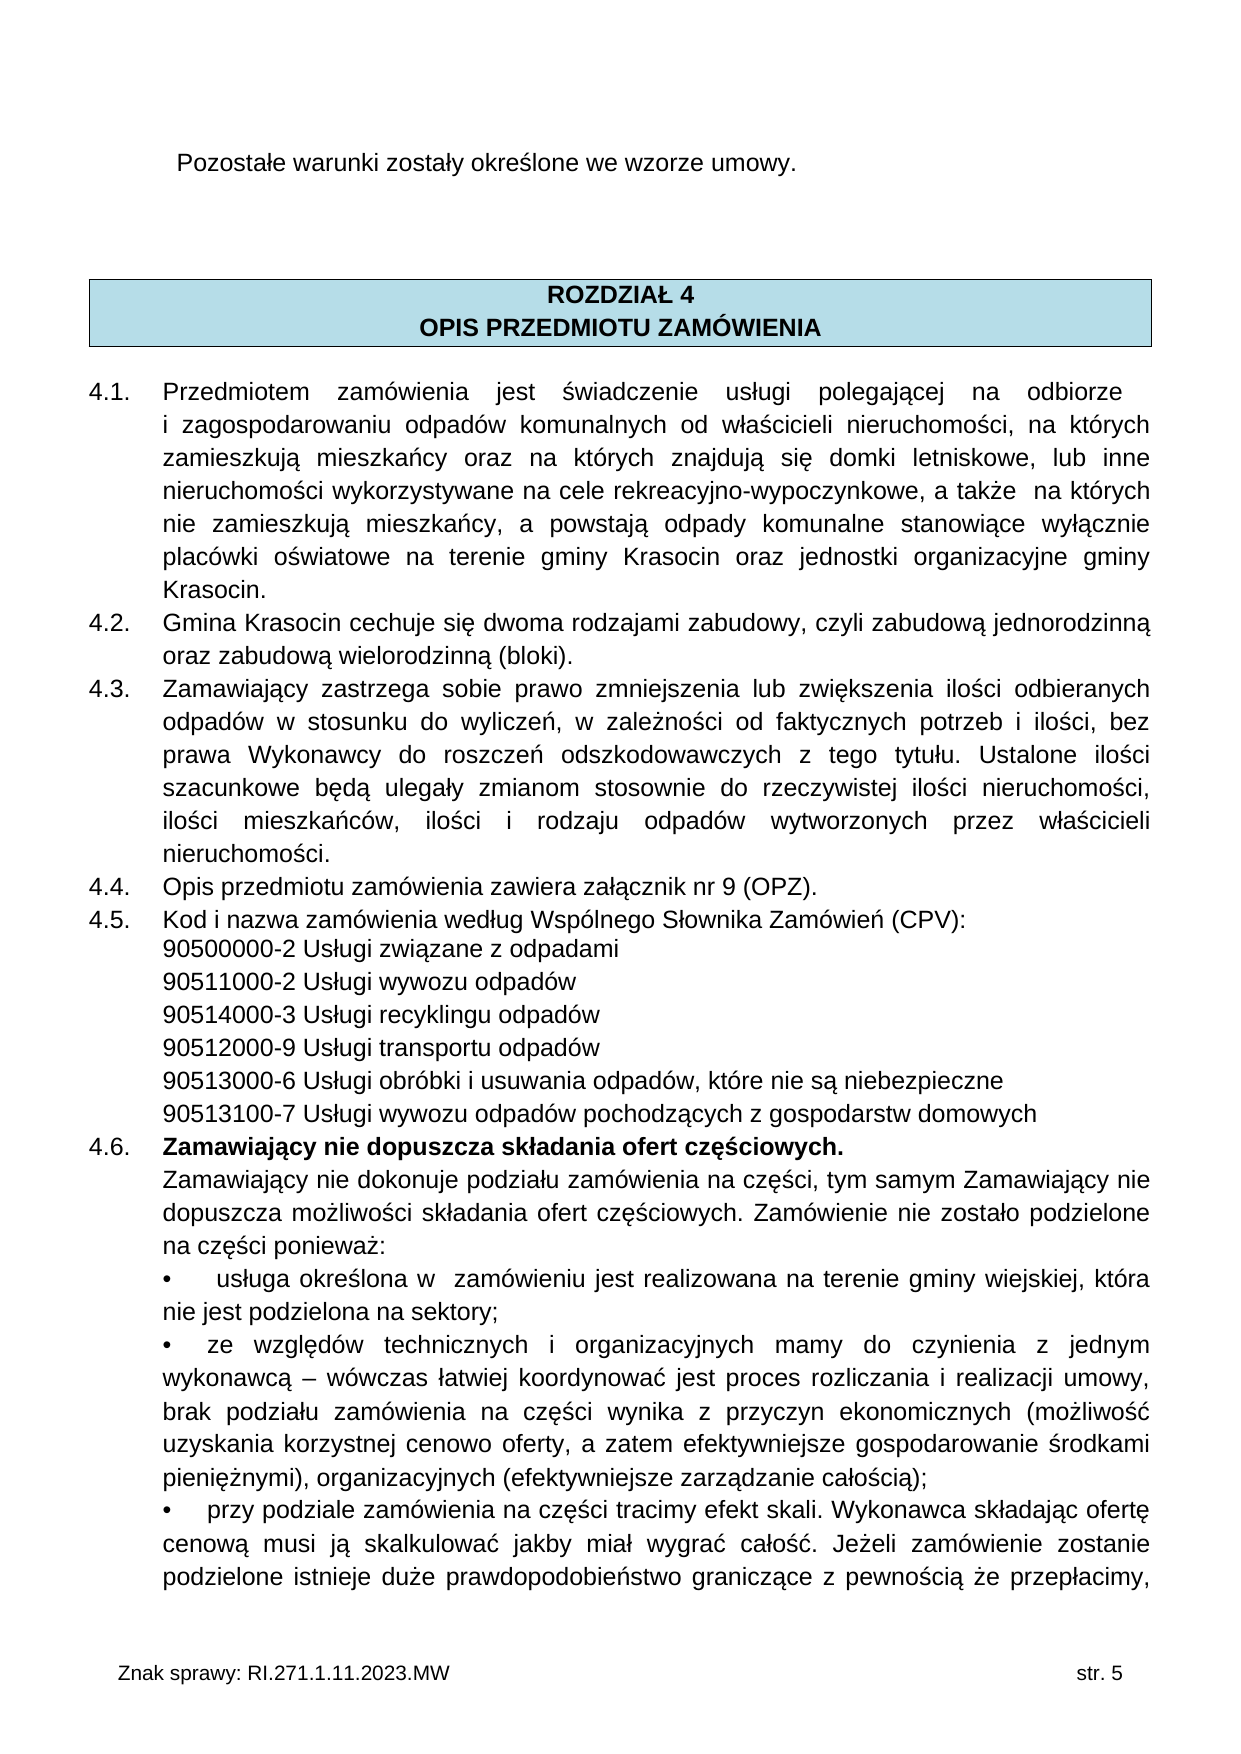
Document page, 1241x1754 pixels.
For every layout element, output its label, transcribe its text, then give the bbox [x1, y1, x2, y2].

list 90500000-2 Usługi związane z odpadami [162, 934, 1152, 963]
list 90513100-7 Usługi wywozu odpadów pochodzących z gospodarstw domowych [162, 1099, 1152, 1128]
list 90511000-2 Usługi wywozu odpadów [162, 967, 1152, 996]
text • usługa określona w zamówieniu jest realizowana na terenie gminy wiejskiej, która nie jest podzielona na sektory; [162, 1264, 1152, 1326]
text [162, 1496, 1152, 1590]
list Zamawiający zastrzega sobie prawo zmniejszenia lub zwiększenia ilości odbieranych odpadów w stosunku do wyliczeń, w zależności od faktycznych potrzeb i ilości, bez prawa Wykonawcy do roszczeń odszkodowawczych z tego tytułu. Ustalone ilości szacunkowe będą ulegały zmianom stosownie do rzeczywistej ilości nieruchomości, ilości mieszkańców, ilości i rodzaju odpadów wytworzonych przez właścicieli nieruchomości. [89, 674, 1152, 868]
table_header ROZDZIAŁ 4 OPIS PRZEDMIOTU ZAMÓWIENIA [90, 280, 1151, 346]
list Gmina Krasocin cechuje się dwoma rodzajami zabudowy, czyli zabudową jednorodzinną oraz zabudową wielorodzinną (bloki). [89, 608, 1152, 670]
list 90514000-3 Usługi recyklingu odpadów [162, 1000, 1152, 1029]
text Zamawiający nie dokonuje podziału zamówienia na części, tym samym Zamawiający nie dopuszcza możliwości składania ofert częściowych. Zamówienie nie zostało podzielone na części ponieważ: [162, 1165, 1152, 1260]
list 90513000-6 Usługi obróbki i usuwania odpadów, które nie są niebezpieczne [162, 1066, 1152, 1095]
list Zamawiający nie dopuszcza składania ofert częściowych. [89, 1132, 1152, 1161]
text • ze względów technicznych i organizacyjnych mamy do czynienia z jednym wykonawcą – wówczas łatwiej koordynować jest proces rozliczania i realizacji umowy, brak podziału zamówienia na części wynika z przyczyn ekonomicznych (możliwość uzyskania korzystnej cenowo oferty, a zatem efektywniejsze gospodarowanie środkami pieniężnymi), organizacyjnych (efektywniejsze zarządzanie całością); [162, 1330, 1152, 1491]
list Pozostałe warunki zostały określone we wzorze umowy. [103, 148, 1152, 176]
list Kod i nazwa zamówienia według Wspólnego Słownika Zamówień (CPV): [89, 905, 1152, 934]
list Przedmiotem zamówienia jest świadczenie usługi polegającej na odbiorze i zagospodarowaniu odpadów komunalnych od właścicieli nieruchomości, na których zamieszkują mieszkańcy oraz na których znajdują się domki letniskowe, lub inne nieruchomości wykorzystywane na cele rekreacyjno-wypoczynkowe, a także na których nie zamieszkują mieszkańcy, a powstają odpady komunalne stanowiące wyłącznie placówki oświatowe na terenie gminy Krasocin oraz jednostki organizacyjne gminy Krasocin. [89, 377, 1152, 604]
list 90512000-9 Usługi transportu odpadów [162, 1033, 1152, 1062]
list Opis przedmiotu zamówienia zawiera załącznik nr 9 (OPZ). [89, 872, 1152, 901]
